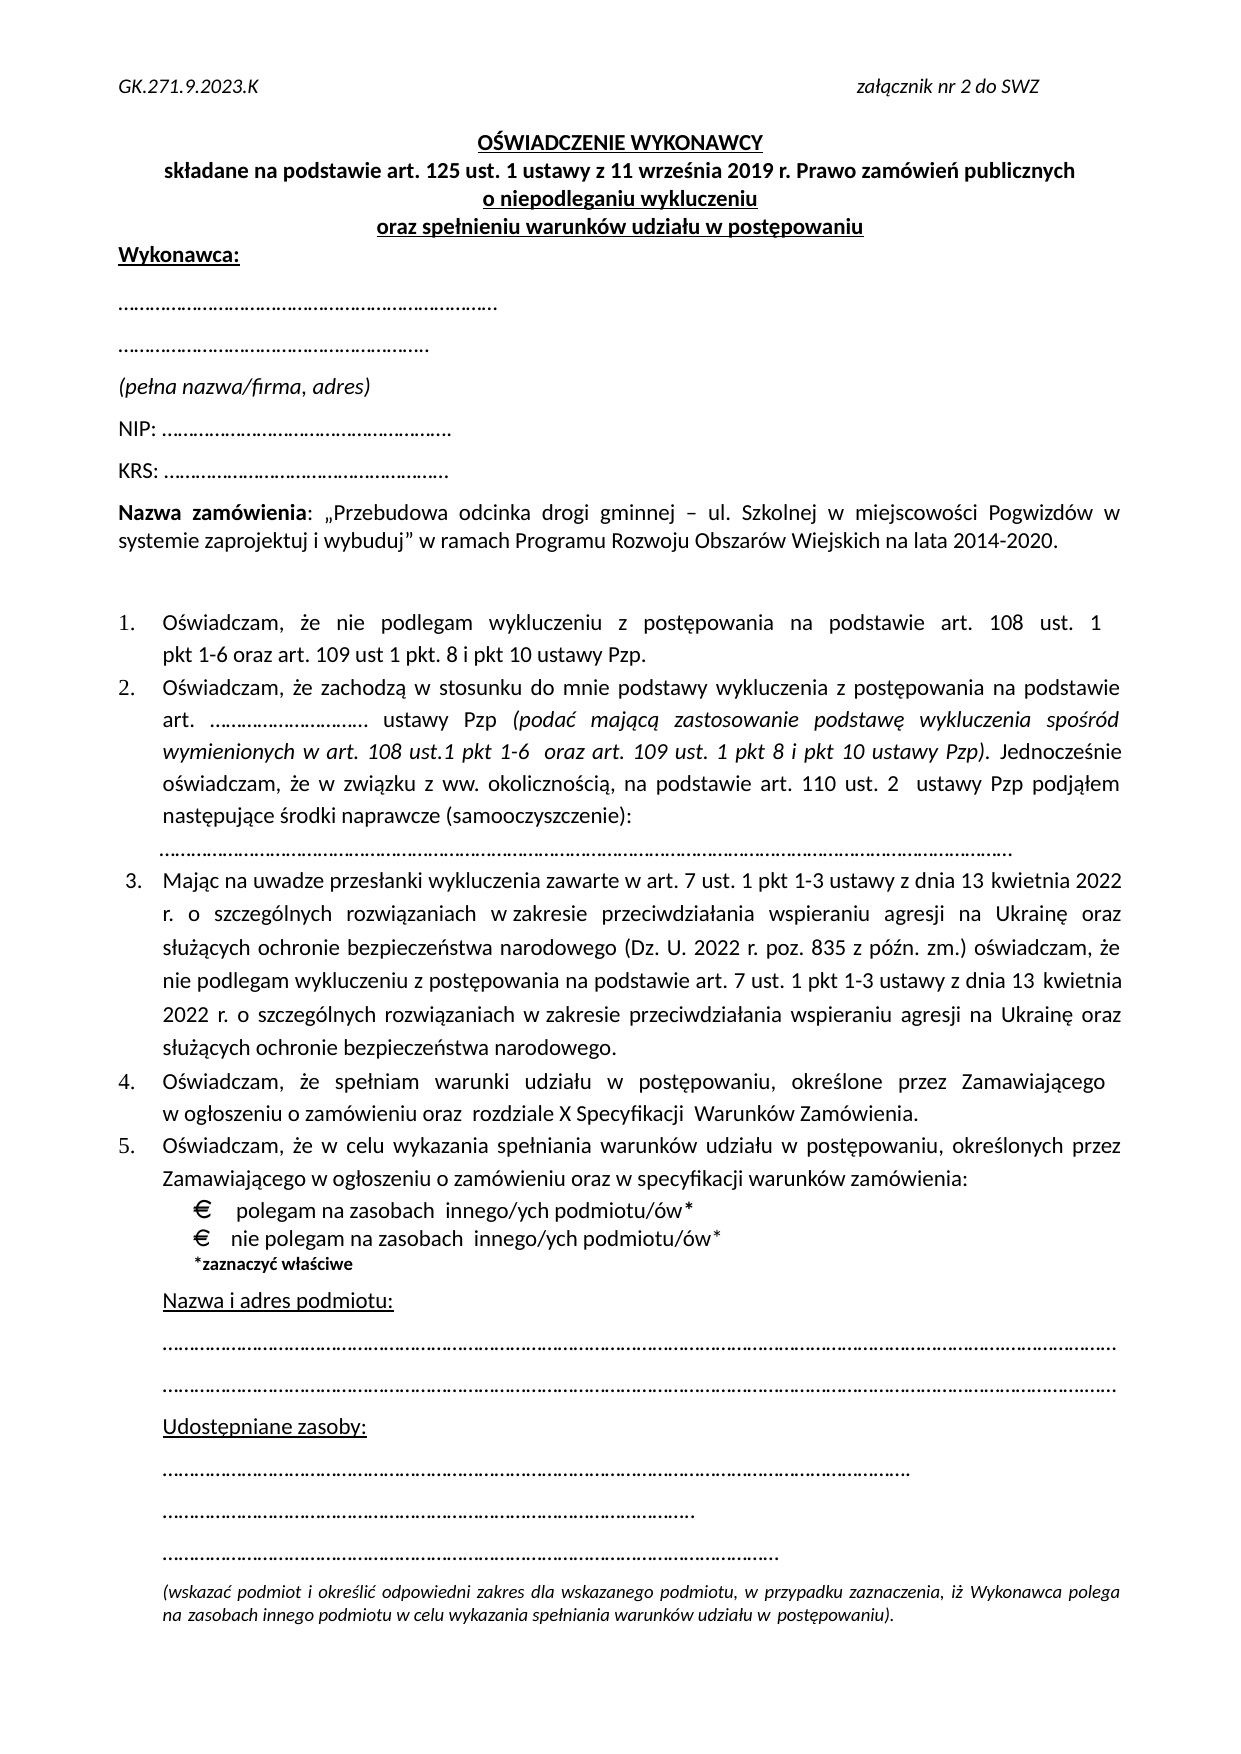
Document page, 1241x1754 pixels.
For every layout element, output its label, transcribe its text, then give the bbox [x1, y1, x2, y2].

list Oświadczam, że spełniam warunki udziału w postępowaniu, określone przez Zamawiającego w ogłoszeniu o zamówieniu oraz rozdziale X Specyfikacji Warunków Zamówienia. [118, 1067, 1122, 1127]
text (pełna nazwa/firma, adres) [118, 372, 502, 400]
text OŚWIADCZENIE WYKONAWCY [118, 128, 1122, 156]
list Mając na uwadze przesłanki wykluczenia zawarte w art. 7 ust. 1 pkt 1-3 ustawy z dnia 13 kwietnia 2022 r. o szczególnych rozwiązaniach w zakresie przeciwdziałania wspieraniu agresji na Ukrainę oraz służących ochronie bezpieczeństwa narodowego (Dz. U. 2022 r. poz. 835 z późn. zm.) oświadczam, że nie podlegam wykluczeniu z postępowania na podstawie art. 7 ust. 1 pkt 1-3 ustawy z dnia 13 kwietnia 2022 r. o szczególnych rozwiązaniach w zakresie przeciwdziałania wspieraniu agresji na Ukrainę oraz służących ochronie bezpieczeństwa narodowego. [125, 866, 1122, 1062]
list nie polegam na zasobach innego/ych podmiotu/ów* [193, 1224, 1122, 1252]
text (wskazać podmiot i określić odpowiedni zakres dla wskazanego podmiotu, w przypadku zaznaczenia, iż Wykonawca polega na zasobach innego podmiotu w celu wykazania spełniania warunków udziału w postępowaniu). [162, 1580, 1122, 1626]
text NIP: ………………………………………………. [118, 414, 1122, 442]
text składane na podstawie art. 125 ust. 1 ustawy z 11 września 2019 r. Prawo zamówień publicznych [118, 156, 1122, 184]
text …………………………………………………………………………………………………………………………………………….………………… [162, 1328, 1119, 1356]
text ………………………………………………………………………………………………………………….. [118, 288, 502, 358]
text Wykonawca: [118, 240, 1122, 268]
list Oświadczam, że zachodzą w stosunku do mnie podstawy wykluczenia z postępowania na podstawie art. ………………………… ustawy Pzp (podać mającą zastosowanie podstawę wykluczenia spośród wymienionych w art. 108 ust.1 pkt 1-6 oraz art. 109 ust. 1 pkt 8 i pkt 10 ustawy Pzp). Jednocześnie oświadczam, że w związku z ww. okolicznością, na podstawie art. 110 ust. 2 ustawy Pzp podjąłem następujące środki naprawcze (samooczyszczenie): [118, 673, 1122, 829]
text oraz spełnieniu warunków udziału w postępowaniu [118, 212, 1122, 240]
text KRS: ……………………………………………… [118, 456, 1122, 484]
text *zaznaczyć właściwe [119, 1252, 1122, 1275]
list Oświadczam, że w celu wykazania spełniania warunków udziału w postępowaniu, określonych przez Zamawiającego w ogłoszeniu o zamówieniu oraz w specyfikacji warunków zamówienia: [118, 1131, 1122, 1192]
text Udostępniane zasoby: [162, 1412, 1119, 1440]
text Nazwa i adres podmiotu: [162, 1286, 1119, 1314]
text ………………………………………………………………………………………………………………………………………………………….…… [162, 1370, 1119, 1398]
text …………………………………………………………………………………………………………………………….………………………………………………………………………………………..……………………………………………………………………………………………………… [162, 1454, 1119, 1566]
text ……………………………………………………………………………………………………………………………………………… [118, 834, 1122, 862]
list Oświadczam, że nie podlegam wykluczeniu z postępowania na podstawie art. 108 ust. 1 pkt 1-6 oraz art. 109 ust 1 pkt. 8 i pkt 10 ustawy Pzp. [118, 608, 1119, 668]
text Nazwa zamówienia: „Przebudowa odcinka drogi gminnej – ul. Szkolnej w miejscowości Pogwizdów w systemie zaprojektuj i wybuduj” w ramach Programu Rozwoju Obszarów Wiejskich na lata 2014-2020. [118, 498, 1122, 554]
list polegam na zasobach innego/ych podmiotu/ów* [193, 1196, 1122, 1224]
text o niepodleganiu wykluczeniu [118, 184, 1122, 212]
